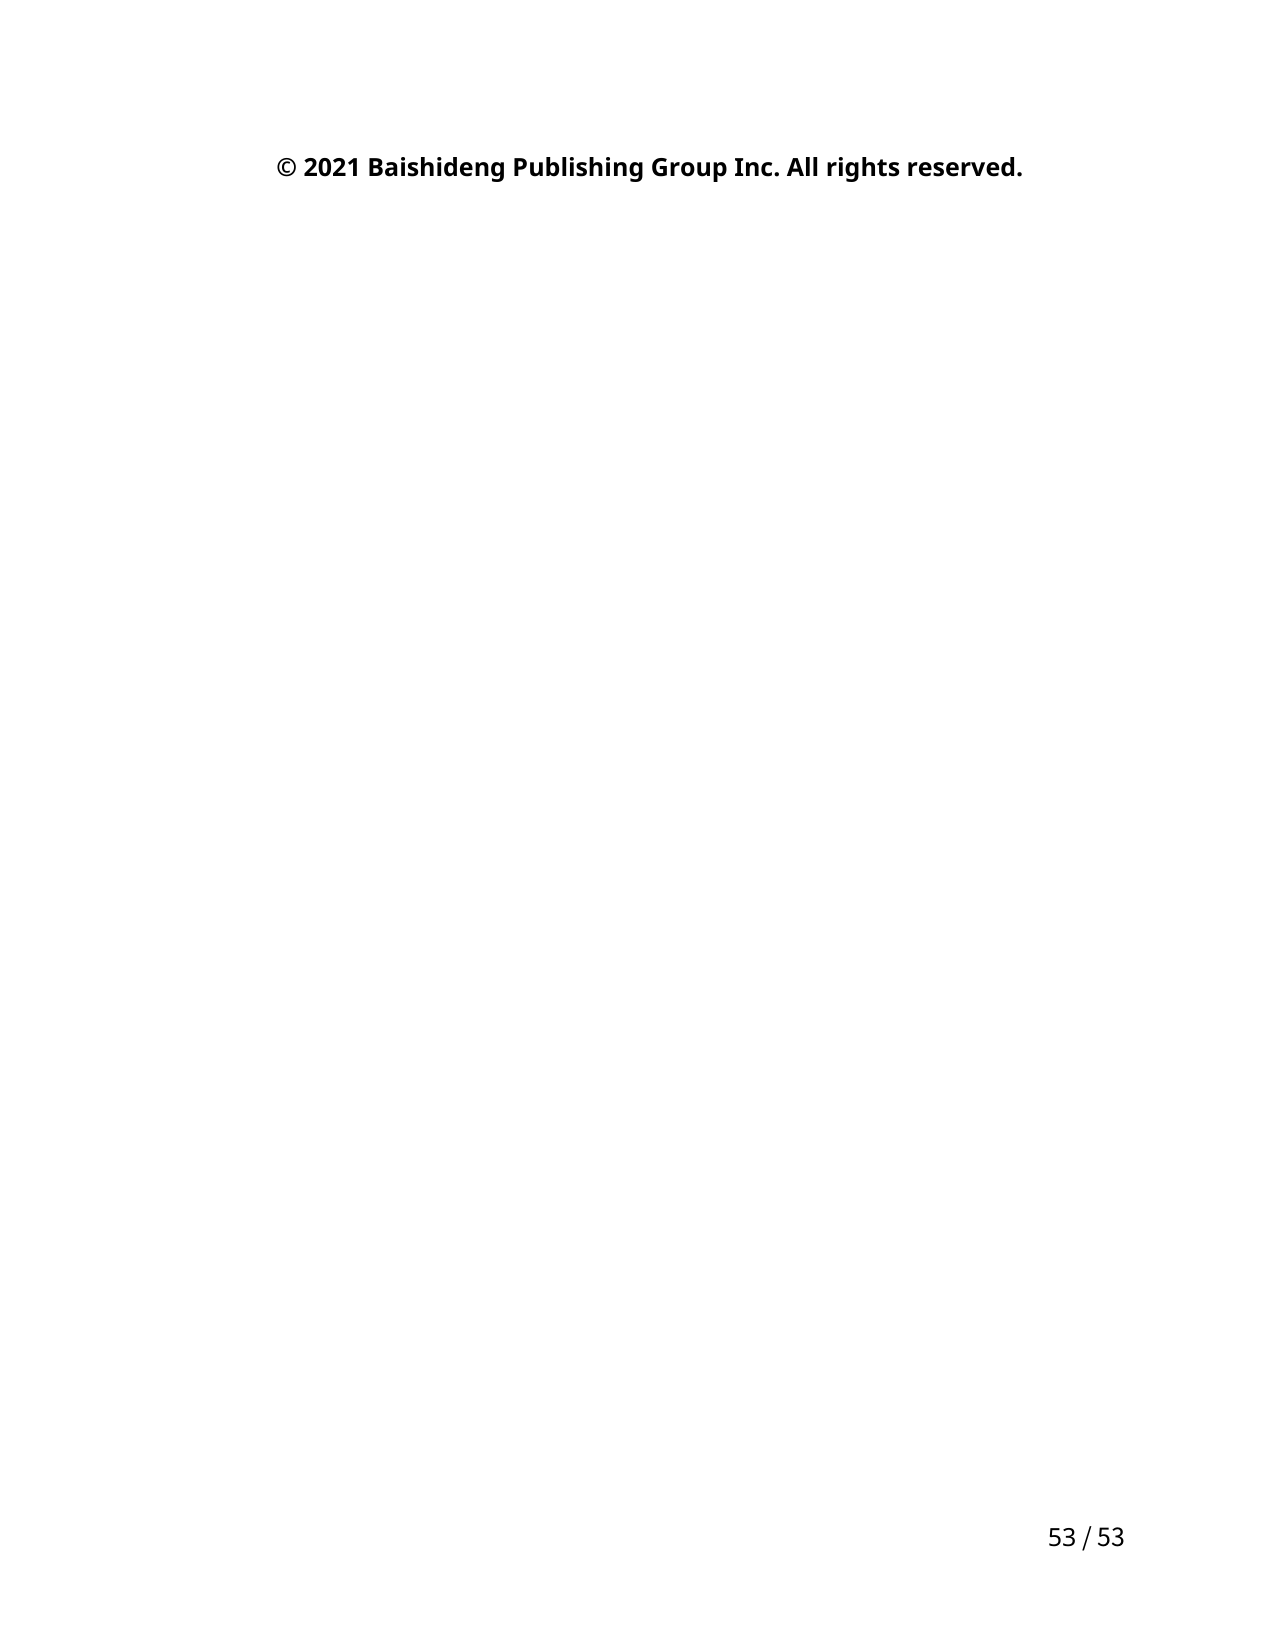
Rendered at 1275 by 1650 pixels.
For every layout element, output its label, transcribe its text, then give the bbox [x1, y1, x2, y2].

text © 2021 Baishideng Publishing Group Inc. All rights reserved. [175, 150, 1125, 184]
